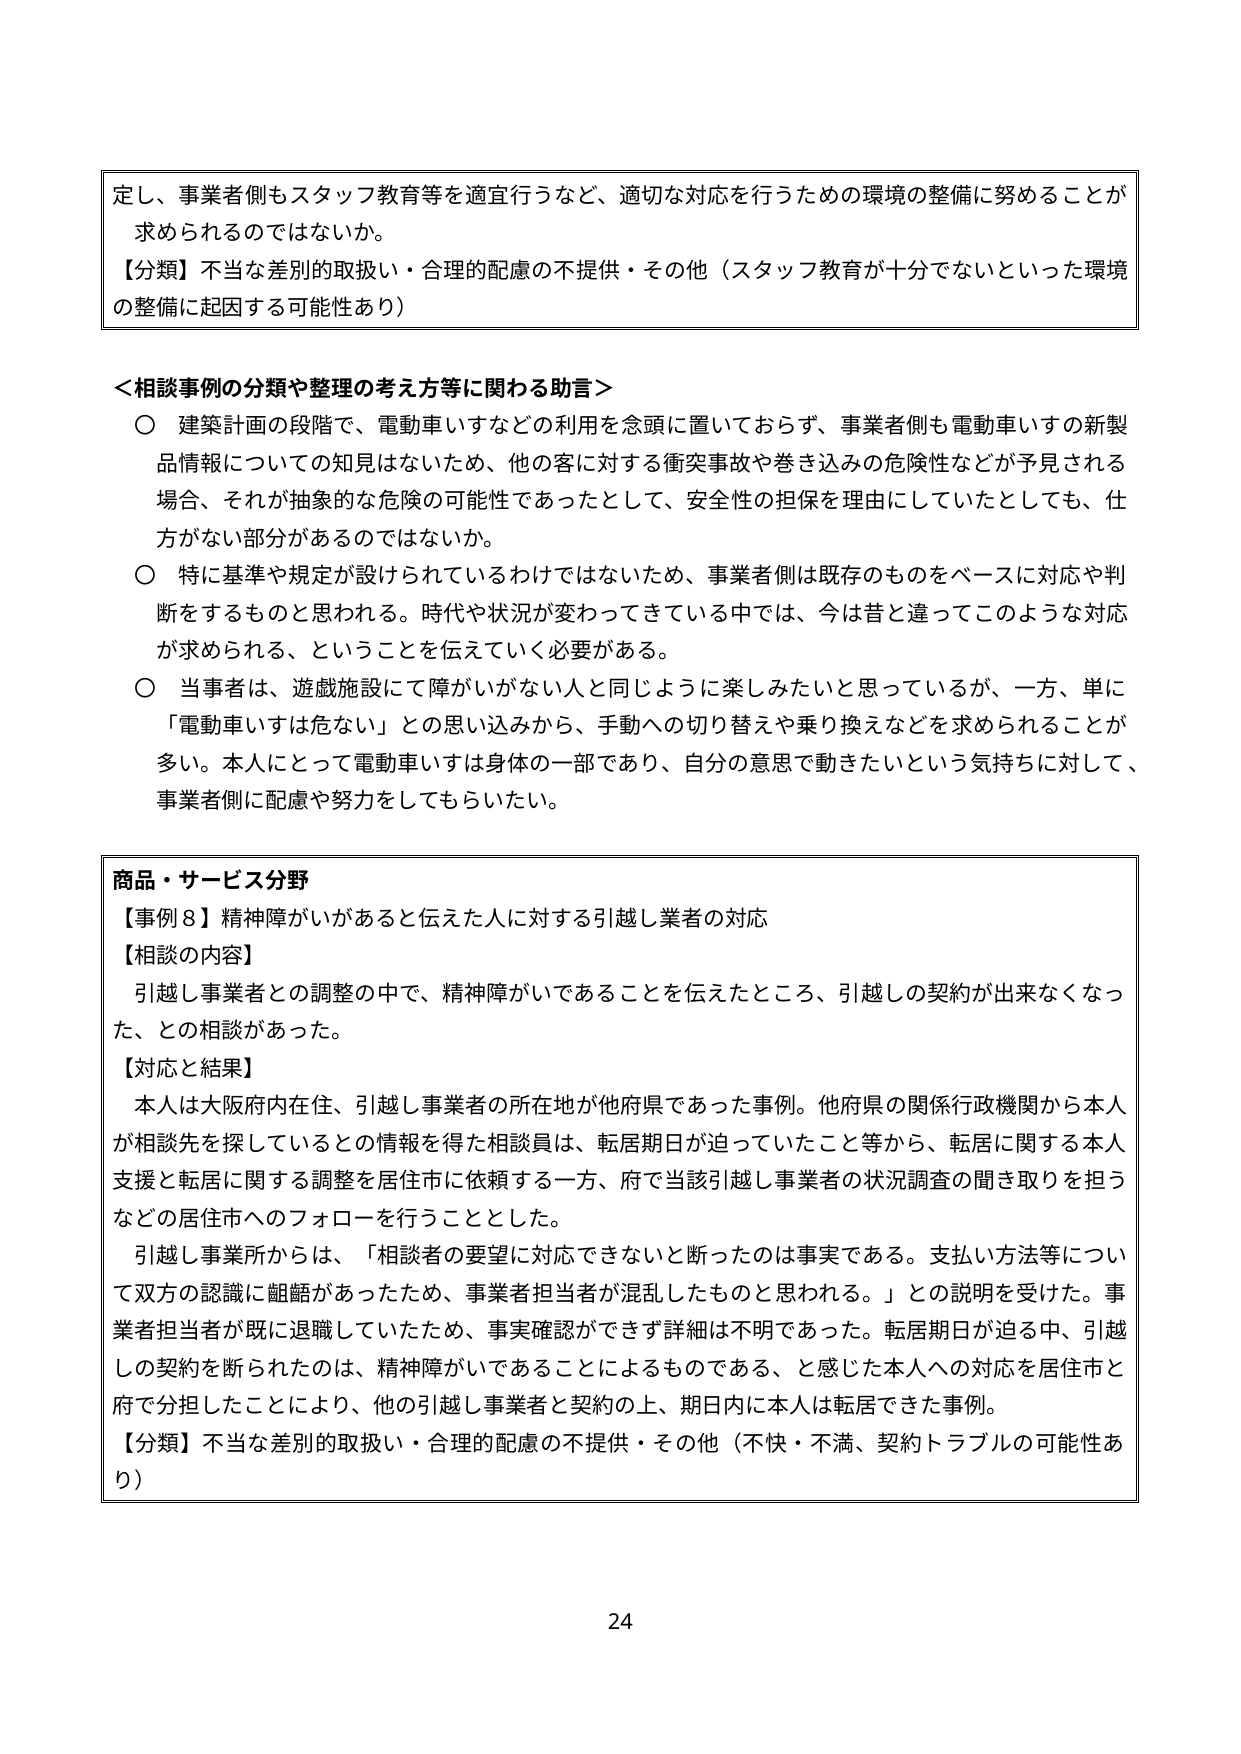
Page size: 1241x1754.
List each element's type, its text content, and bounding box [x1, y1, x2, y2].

text 〇 特に基準や規定が設けられているわけではないため、事業者側は既存のものをベースに対応や判断をするものと思われる。時代や状況が変わってきている中では、今は昔と違ってこのような対応が求められる、ということを伝えていく必要がある。 [134, 555, 1128, 668]
text 【対応と結果】 [112, 1048, 1128, 1085]
text 【相談の内容】 [112, 935, 1128, 973]
text 引越し事業所からは、「相談者の要望に対応できないと断ったのは事実である。支払い方法等について双方の認識に齟齬があったため、事業者担当者が混乱したものと思われる。」との説明を受けた。事業者担当者が既に退職していたため、事実確認ができず詳細は不明であった。転居期日が迫る中、引越しの契約を断られたのは、精神障がいであることによるものである、と感じた本人への対応を居住市と府で分担したことにより、他の引越し事業者と契約の上、期日内に本人は転居できた事例。 [112, 1235, 1128, 1418]
text 【分類】不当な差別的取扱い・合理的配慮の不提供・その他（不快・不満、契約トラブルの可能性あり） [104, 1418, 1136, 1500]
text 引越し事業者との調整の中で、精神障がいであることを伝えたところ、引越しの契約が出来なくなった、との相談があった。 [112, 973, 1128, 1048]
text 【分類】不当な差別的取扱い・合理的配慮の不提供・その他（スタッフ教育が十分でないといった環境の整備に起因する可能性あり） [104, 245, 1136, 327]
text 本人は大阪府内在住、引越し事業者の所在地が他府県であった事例。他府県の関係行政機関から本人が相談先を探しているとの情報を得た相談員は、転居期日が迫っていたこと等から、転居に関する本人支援と転居に関する調整を居住市に依頼する一方、府で当該引越し事業者の状況調査の聞き取りを担うなどの居住市へのフォローを行うこととした。 [112, 1085, 1128, 1235]
text ＜相談事例の分類や整理の考え方等に関わる助言＞ [112, 368, 1128, 405]
text 定し、事業者側もスタッフ教育等を適宜行うなど、適切な対応を行うための環境の整備に努めることが求められるのではないか。 [104, 173, 1136, 245]
text 【事例８】精神障がいがあると伝えた人に対する引越し業者の対応 [112, 898, 1128, 935]
text 商品・サービス分野 [104, 858, 1136, 898]
text 〇 当事者は、遊戯施設にて障がいがない人と同じように楽しみたいと思っているが、一方、単に「電動車いすは危ない」との思い込みから、手動への切り替えや乗り換えなどを求められることが多い。本人にとって電動車いすは身体の一部であり、自分の意思で動きたいという気持ちに対して、事業者側に配慮や努力をしてもらいたい。 [134, 668, 1128, 818]
text 〇 建築計画の段階で、電動車いすなどの利用を念頭に置いておらず、事業者側も電動車いすの新製品情報についての知見はないため、他の客に対する衝突事故や巻き込みの危険性などが予見される場合、それが抽象的な危険の可能性であったとして、安全性の担保を理由にしていたとしても、仕方がない部分があるのではないか。 [134, 405, 1128, 555]
